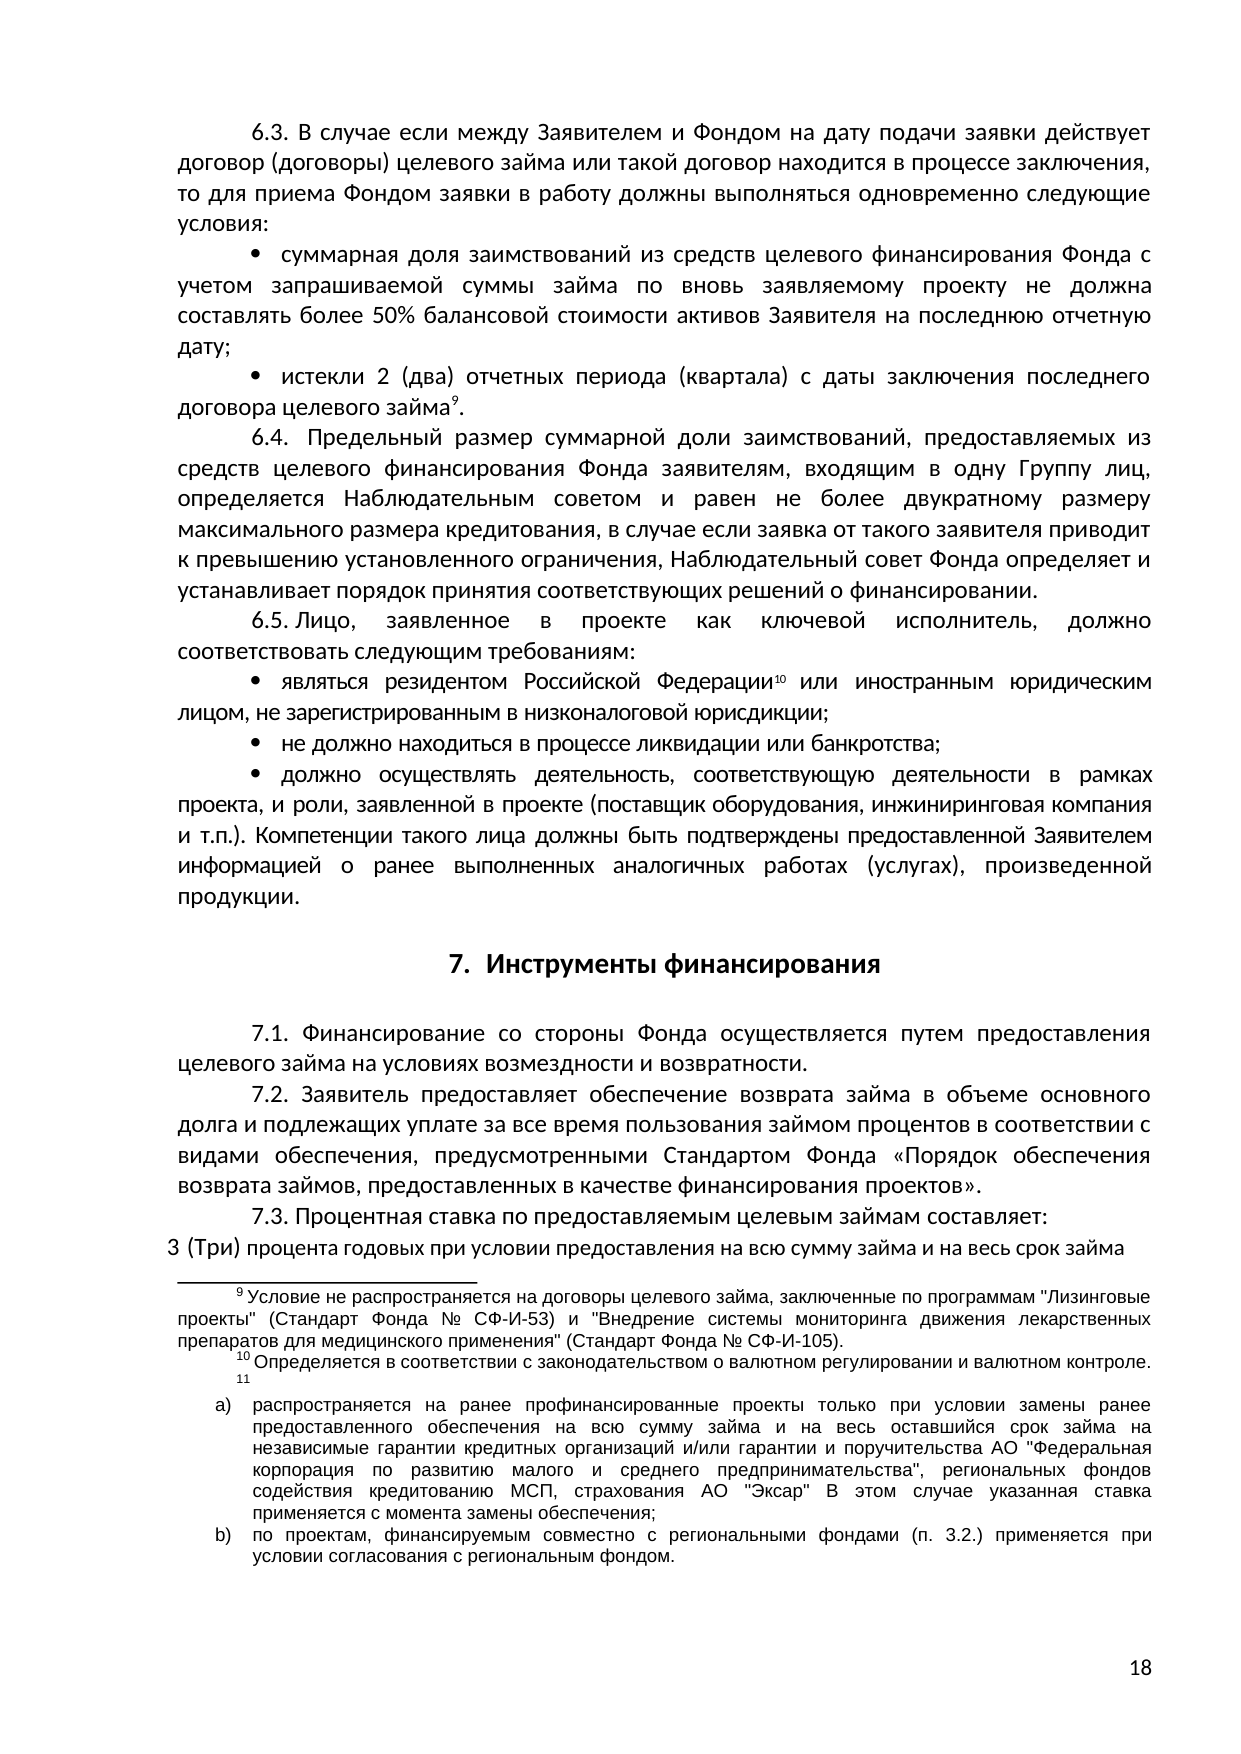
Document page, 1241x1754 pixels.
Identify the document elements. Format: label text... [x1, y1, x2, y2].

text 9 Условие не распространяется на договоры целевого займа, заключенные по программам "Лизинговые проекты" (Стандарт Фонда № СФ-И-53) и "Внедрение системы мониторинга движения лекарственных препаратов для медицинского применения" (Стандарт Фонда № СФ-И-105). [177, 1285, 1152, 1351]
list не должно находиться в процессе ликвидации или банкротства; [251, 727, 1205, 758]
list Предельный размер суммарной доли заимствований, предоставляемых из средств целевого финансирования Фонда заявителям, входящим в одну Группу лиц, определяется Наблюдательным советом и равен не более двукратному размеру максимального размера кредитования, в случае если заявка от такого заявителя приводит к превышению установленного ограничения, Наблюдательный совет Фонда определяет и устанавливает порядок принятия соответствующих решений о финансировании. [177, 421, 1152, 604]
list должно осуществлять деятельность, соответствующую деятельности в рамках проекта, и роли, заявленной в проекте (поставщик оборудования, инжиниринговая компания и т.п.). Компетенции такого лица должны быть подтверждены предоставленной Заявителем информацией о ранее выполненных аналогичных работах (услугах), произведенной продукции. [177, 758, 1153, 911]
text 10 Определяется в соответствии с законодательством о валютном регулировании и валютном контроле. [236, 1351, 1205, 1372]
list по проектам, финансируемым совместно с региональными фондами (п. 3.2.) применяется при условии согласования с региональным фондом. [215, 1523, 1152, 1567]
subtitle Инструменты финансирования [448, 946, 1205, 981]
list являться резидентом Российской Федерации10 или иностранным юридическим лицом, не зарегистрированным в низконалоговой юрисдикции; [177, 666, 1152, 727]
list Финансирование со стороны Фонда осуществляется путем предоставления целевого займа на условиях возмездности и возвратности. [177, 1017, 1151, 1078]
list суммарная доля заимствований из средств целевого финансирования Фонда с учетом запрашиваемой суммы займа по вновь заявляемому проекту не должна составлять более 50% балансовой стоимости активов Заявителя на последнюю отчетную дату; [177, 238, 1152, 360]
list истекли 2 (два) отчетных периода (квартала) с даты заключения последнего договора целевого займа9. [177, 360, 1152, 421]
list Заявитель предоставляет обеспечение возврата займа в объеме основного долга и подлежащих уплате за все время пользования займом процентов в соответствии с видами обеспечения, предусмотренными Стандартом Фонда «Порядок обеспечения возврата займов, предоставленных в качестве финансирования проектов». [177, 1078, 1152, 1200]
list распространяется на ранее профинансированные проекты только при условии замены ранее предоставленного обеспечения на всю сумму займа и на весь оставшийся срок займа на независимые гарантии кредитных организаций и/или гарантии и поручительства АО "Федеральная корпорация по развитию малого и среднего предпринимательства", региональных фондов содействия кредитованию МСП, страхования АО "Эксар" В этом случае указанная ставка применяется с момента замены обеспечения; [215, 1394, 1152, 1523]
list Лицо, заявленное в проекте как ключевой исполнитель, должно соответствовать следующим требованиям: [177, 604, 1152, 666]
text 3 (Три) процента годовых при условии предоставления на всю сумму займа и на весь срок займа [167, 1231, 1156, 1261]
list В случае если между Заявителем и Фондом на дату подачи заявки действует договор (договоры) целевого займа или такой договор находится в процессе заключения, то для приема Фондом заявки в работу должны выполняться одновременно следующие условия: [177, 116, 1152, 238]
list Процентная ставка по предоставляемым целевым займам составляет: [251, 1200, 1205, 1231]
text 11 [236, 1372, 1205, 1386]
